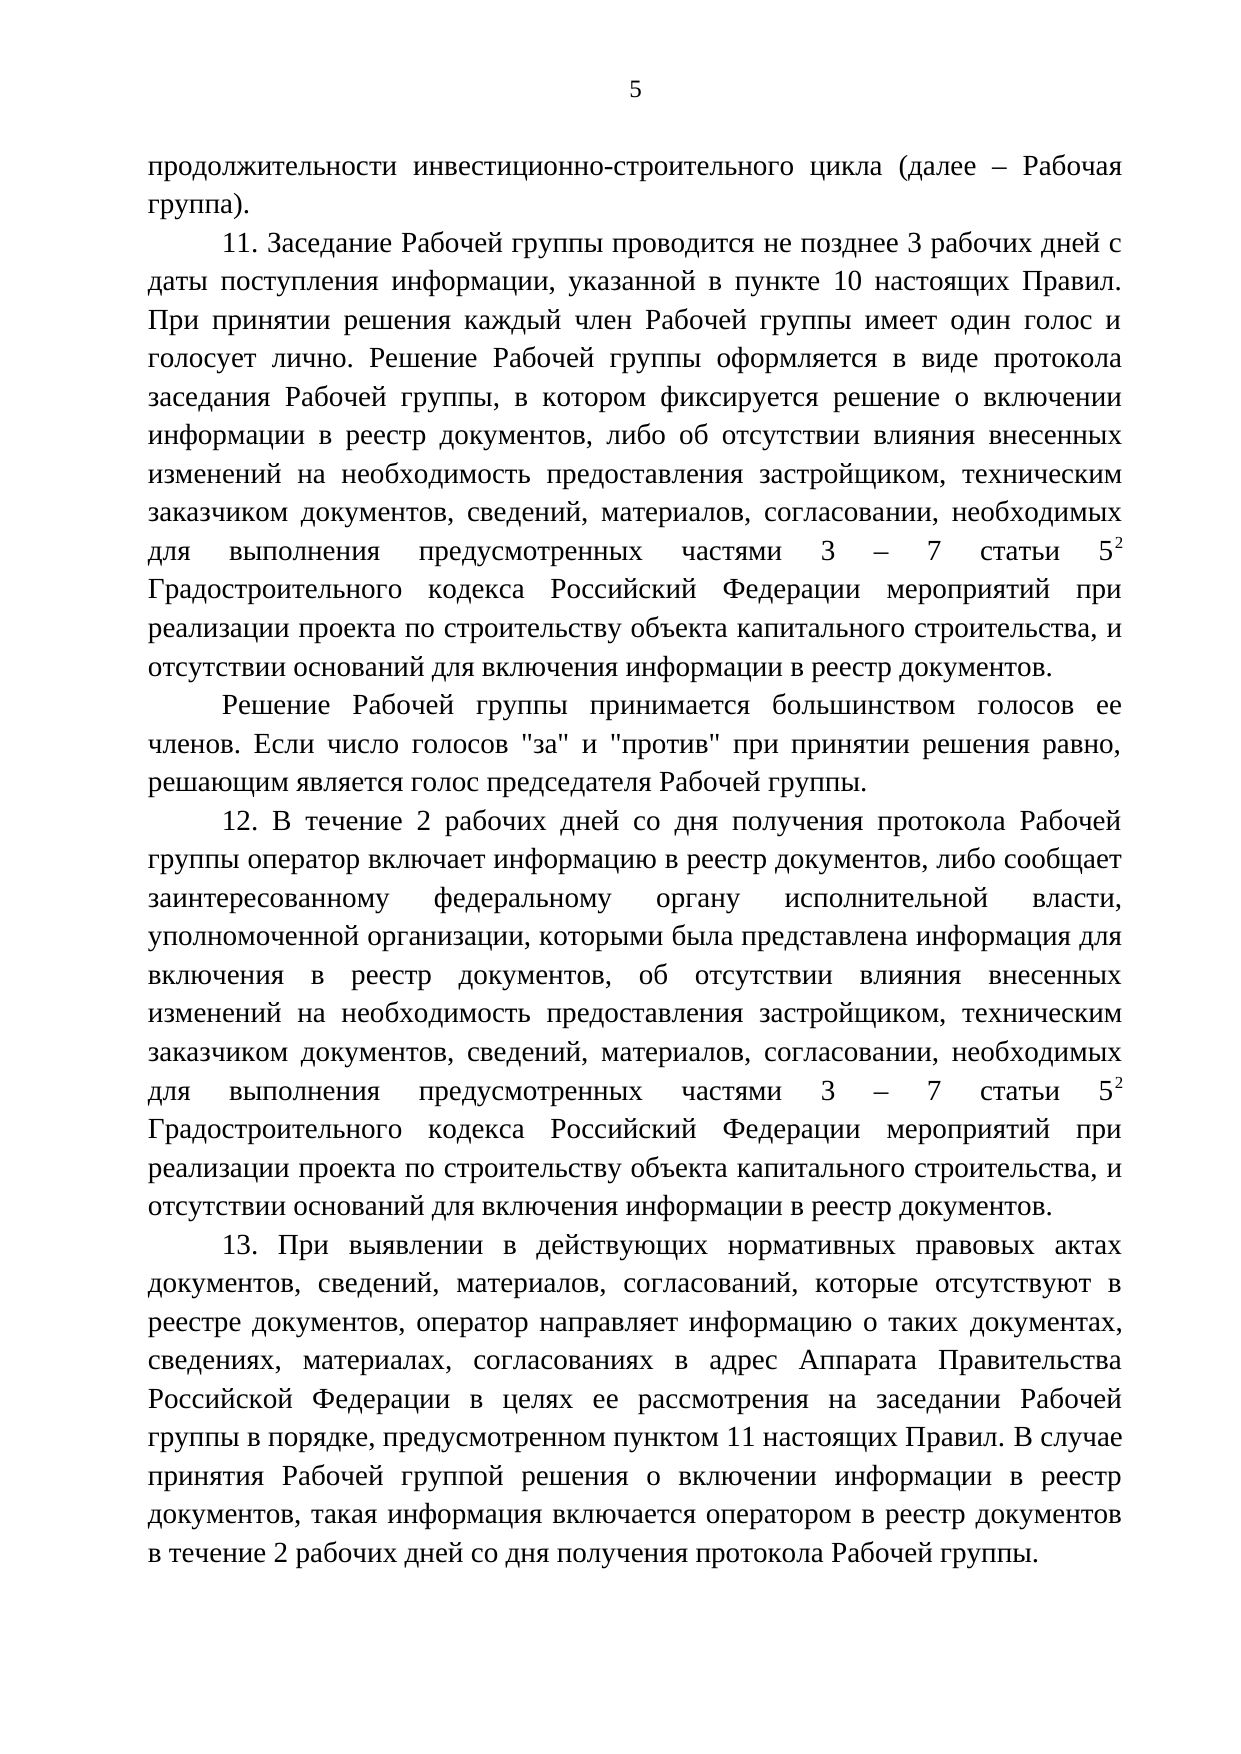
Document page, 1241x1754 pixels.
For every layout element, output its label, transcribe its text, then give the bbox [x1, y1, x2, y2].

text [148, 148, 1123, 220]
text Решение Рабочей группы принимается большинством голосов ее членов. Если число голосов "за" и "против" при принятии решения равно, решающим является голос председателя Рабочей группы. [148, 687, 1123, 798]
text 12. В течение 2 рабочих дней со дня получения протокола Рабочей группы оператор включает информацию в реестр документов, либо сообщает заинтересованному федеральному органу исполнительной власти, уполномоченной организации, которыми была представлена информация для включения в реестр документов, об отсутствии влияния внесенных изменений на необходимость предоставления застройщиком, техническим заказчиком документов, сведений, материалов, согласовании, необходимых для выполнения предусмотренных частями 3 – 7 статьи 52 Градостроительного кодекса Российский Федерации мероприятий при реализации проекта по строительству объекта капитального строительства, и отсутствии оснований для включения информации в реестр документов. [148, 803, 1123, 1222]
text 13. При выявлении в действующих нормативных правовых актах документов, сведений, материалов, согласований, которые отсутствуют в реестре документов, оператор направляет информацию о таких документах, сведениях, материалах, согласованиях в адрес Аппарата Правительства Российской Федерации в целях ее рассмотрения на заседании Рабочей группы в порядке, предусмотренном пунктом 11 настоящих Правил. В случае принятия Рабочей группой решения о включении информации в реестр документов, такая информация включается оператором в реестр документов в течение 2 рабочих дней со дня получения протокола Рабочей группы. [148, 1227, 1123, 1569]
text 11. Заседание Рабочей группы проводится не позднее 3 рабочих дней с даты поступления информации, указанной в пункте 10 настоящих Правил. При принятии решения каждый член Рабочей группы имеет один голос и голосует лично. Решение Рабочей группы оформляется в виде протокола заседания Рабочей группы, в котором фиксируется решение о включении информации в реестр документов, либо об отсутствии влияния внесенных изменений на необходимость предоставления застройщиком, техническим заказчиком документов, сведений, материалов, согласовании, необходимых для выполнения предусмотренных частями 3 – 7 статьи 52 Градостроительного кодекса Российский Федерации мероприятий при реализации проекта по строительству объекта капитального строительства, и отсутствии оснований для включения информации в реестр документов. [148, 225, 1123, 682]
